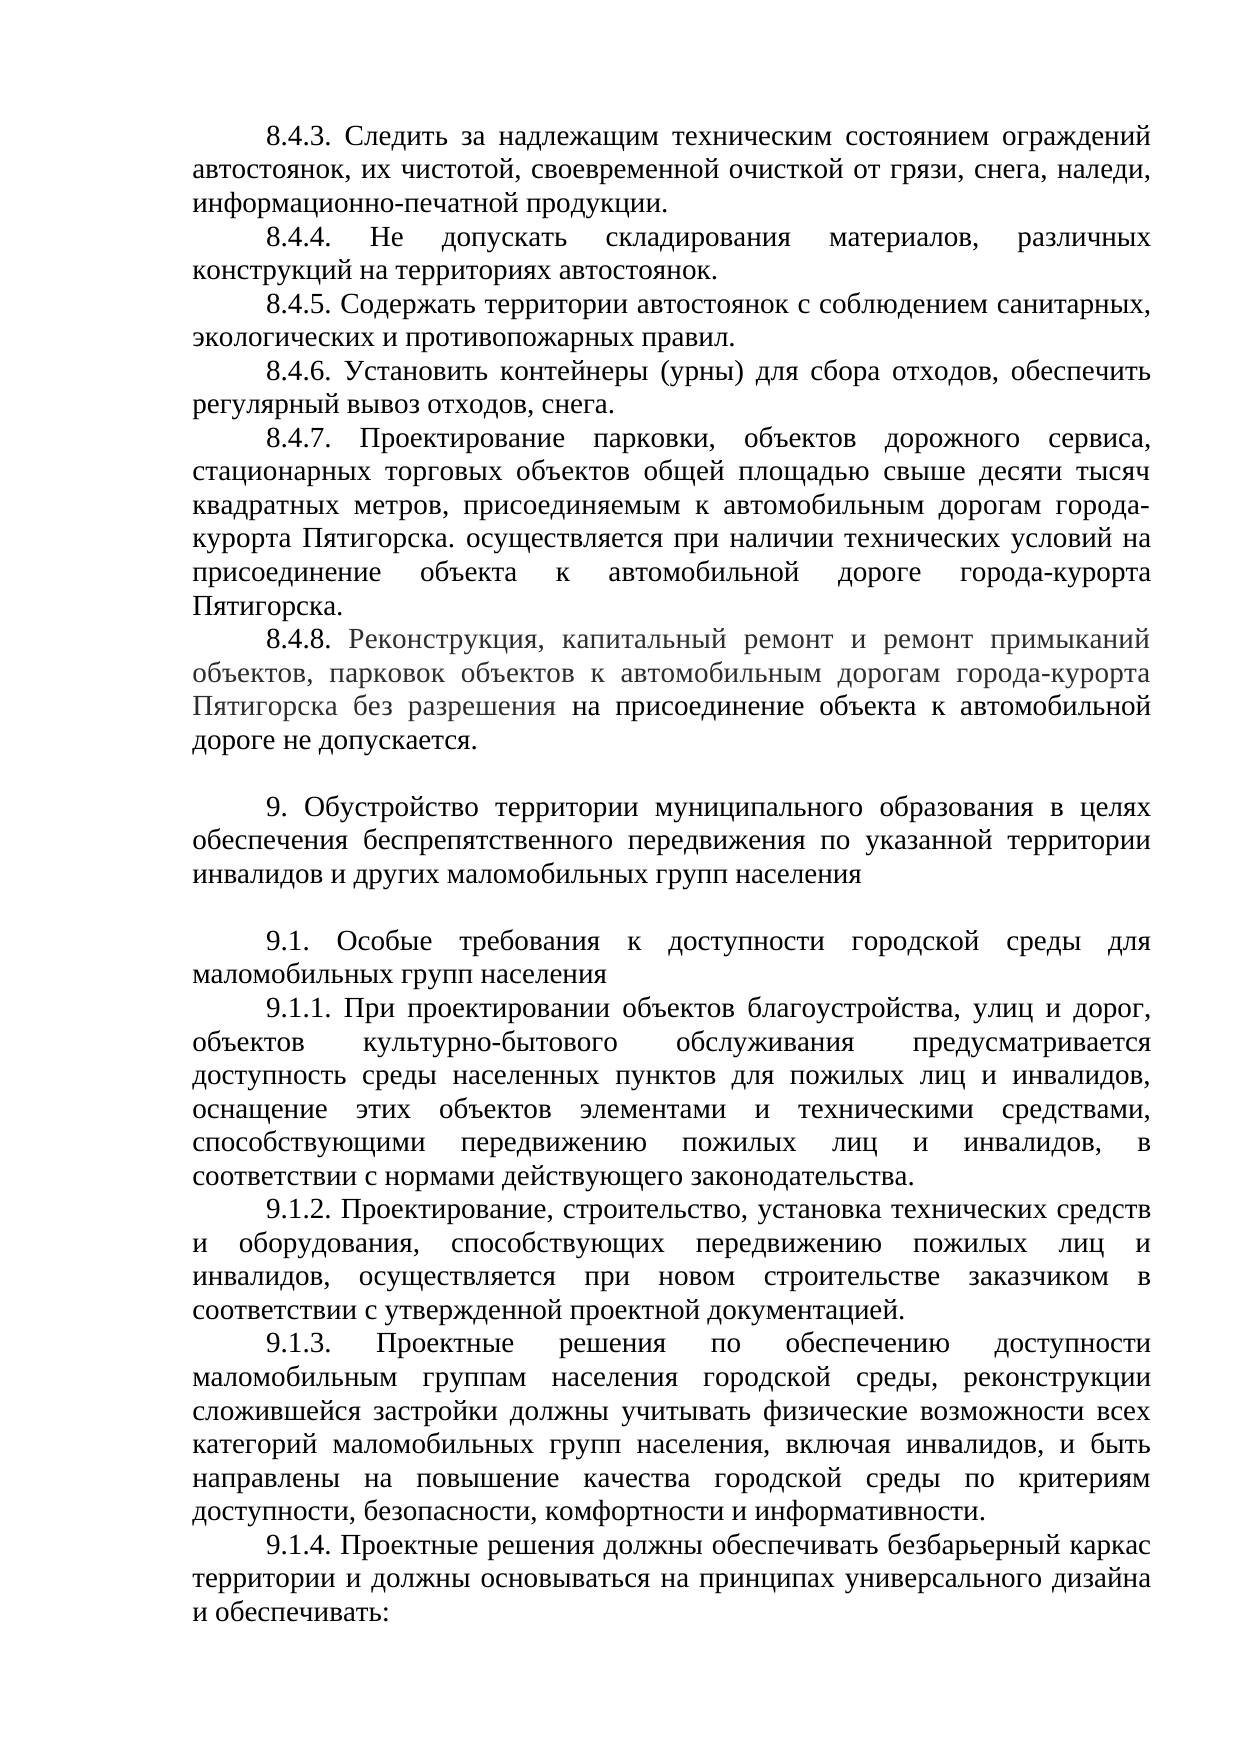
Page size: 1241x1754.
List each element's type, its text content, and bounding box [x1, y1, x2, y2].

text 9.1.1. При проектировании объектов благоустройства, улиц и дорог, объектов культурно-бытового обслуживания предусматривается доступность среды населенных пунктов для пожилых лиц и инвалидов, оснащение этих объектов элементами и техническими средствами, способствующими передвижению пожилых лиц и инвалидов, в соответствии с нормами действующего законодательства. [192, 1292, 1152, 1493]
text 8.4.7. Проектирование парковки, объектов дорожного сервиса, стационарных торговых объектов общей площадью свыше десяти тысяч квадратных метров, присоединяемым к автомобильным дорогам города-курорта Пятигорска. осуществляется при наличии технических условий на присоединение объекта к автомобильной дороге города-курорта Пятигорска. [192, 722, 1152, 923]
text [192, 118, 1152, 185]
text 8.4.8. Реконструкция, капитальный ремонт и ремонт примыканий объектов, парковок объектов к автомобильным дорогам города-курорта Пятигорска без разрешения на присоединение объекта к автомобильной дороге не допускается. [192, 923, 1152, 1057]
text 8.4.3. Следить за надлежащим техническим состоянием ограждений автостоянок, их чистотой, своевременной очисткой от грязи, снега, наледи, информационно-печатной продукции. [192, 420, 1152, 521]
text 11) обеспечивают беспрепятственный доступ инвалидов на территорию стоянок и выделяют не менее 10% мест (но не менее одного места) для парковки специальных автотранспортных средств инвалидов, где стоянка иных транспортных средств запрещена. Инвалиды пользуются местами для парковки специальных автотранспортных средств бесплатно согласно статье 15 Федерального закона от 24 ноября 1995 года № 181-ФЗ «О социальной защите инвалидов в Российской Федерации». [192, 185, 1152, 420]
text 8.4.6. Установить контейнеры (урны) для сбора отходов, обеспечить регулярный вывоз отходов, снега. [192, 655, 1152, 722]
text 9.1. Особые требования к доступности городской среды для маломобильных групп населения [192, 1225, 1152, 1292]
text 9.1.2. Проектирование, строительство, установка технических средств и оборудования, способствующих передвижению пожилых лиц и инвалидов, осуществляется при новом строительстве заказчиком в соответствии с утвержденной проектной документацией. [192, 1493, 1152, 1627]
text 8.4.4. Не допускать складирования материалов, различных конструкций на территориях автостоянок. [192, 521, 1152, 588]
text 8.4.5. Содержать территории автостоянок с соблюдением санитарных, экологических и противопожарных правил. [192, 588, 1152, 655]
text 9. Обустройство территории муниципального образования в целях обеспечения беспрепятственного передвижения по указанной территории инвалидов и других маломобильных групп населения [192, 1091, 1152, 1191]
